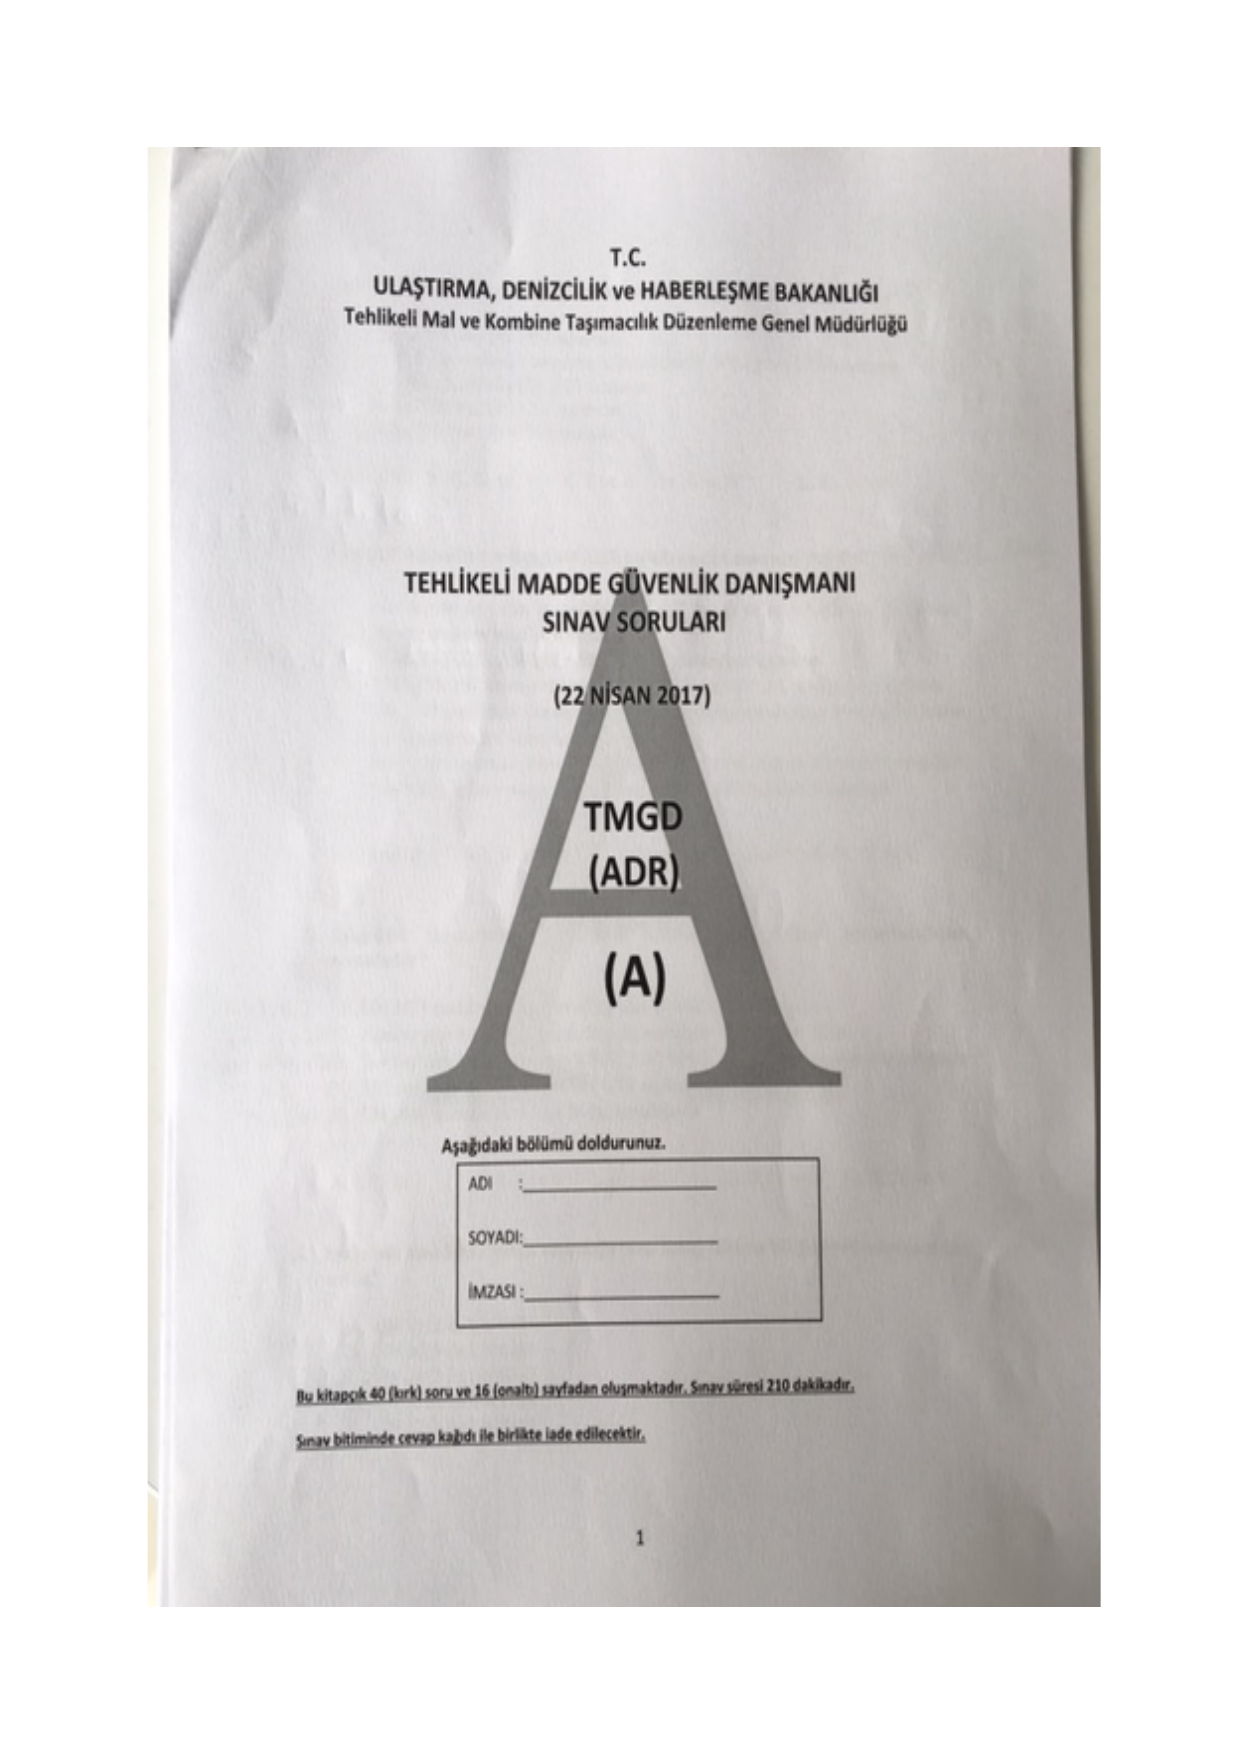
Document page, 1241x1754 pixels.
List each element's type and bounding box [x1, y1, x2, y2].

picture [147, 147, 1101, 1607]
